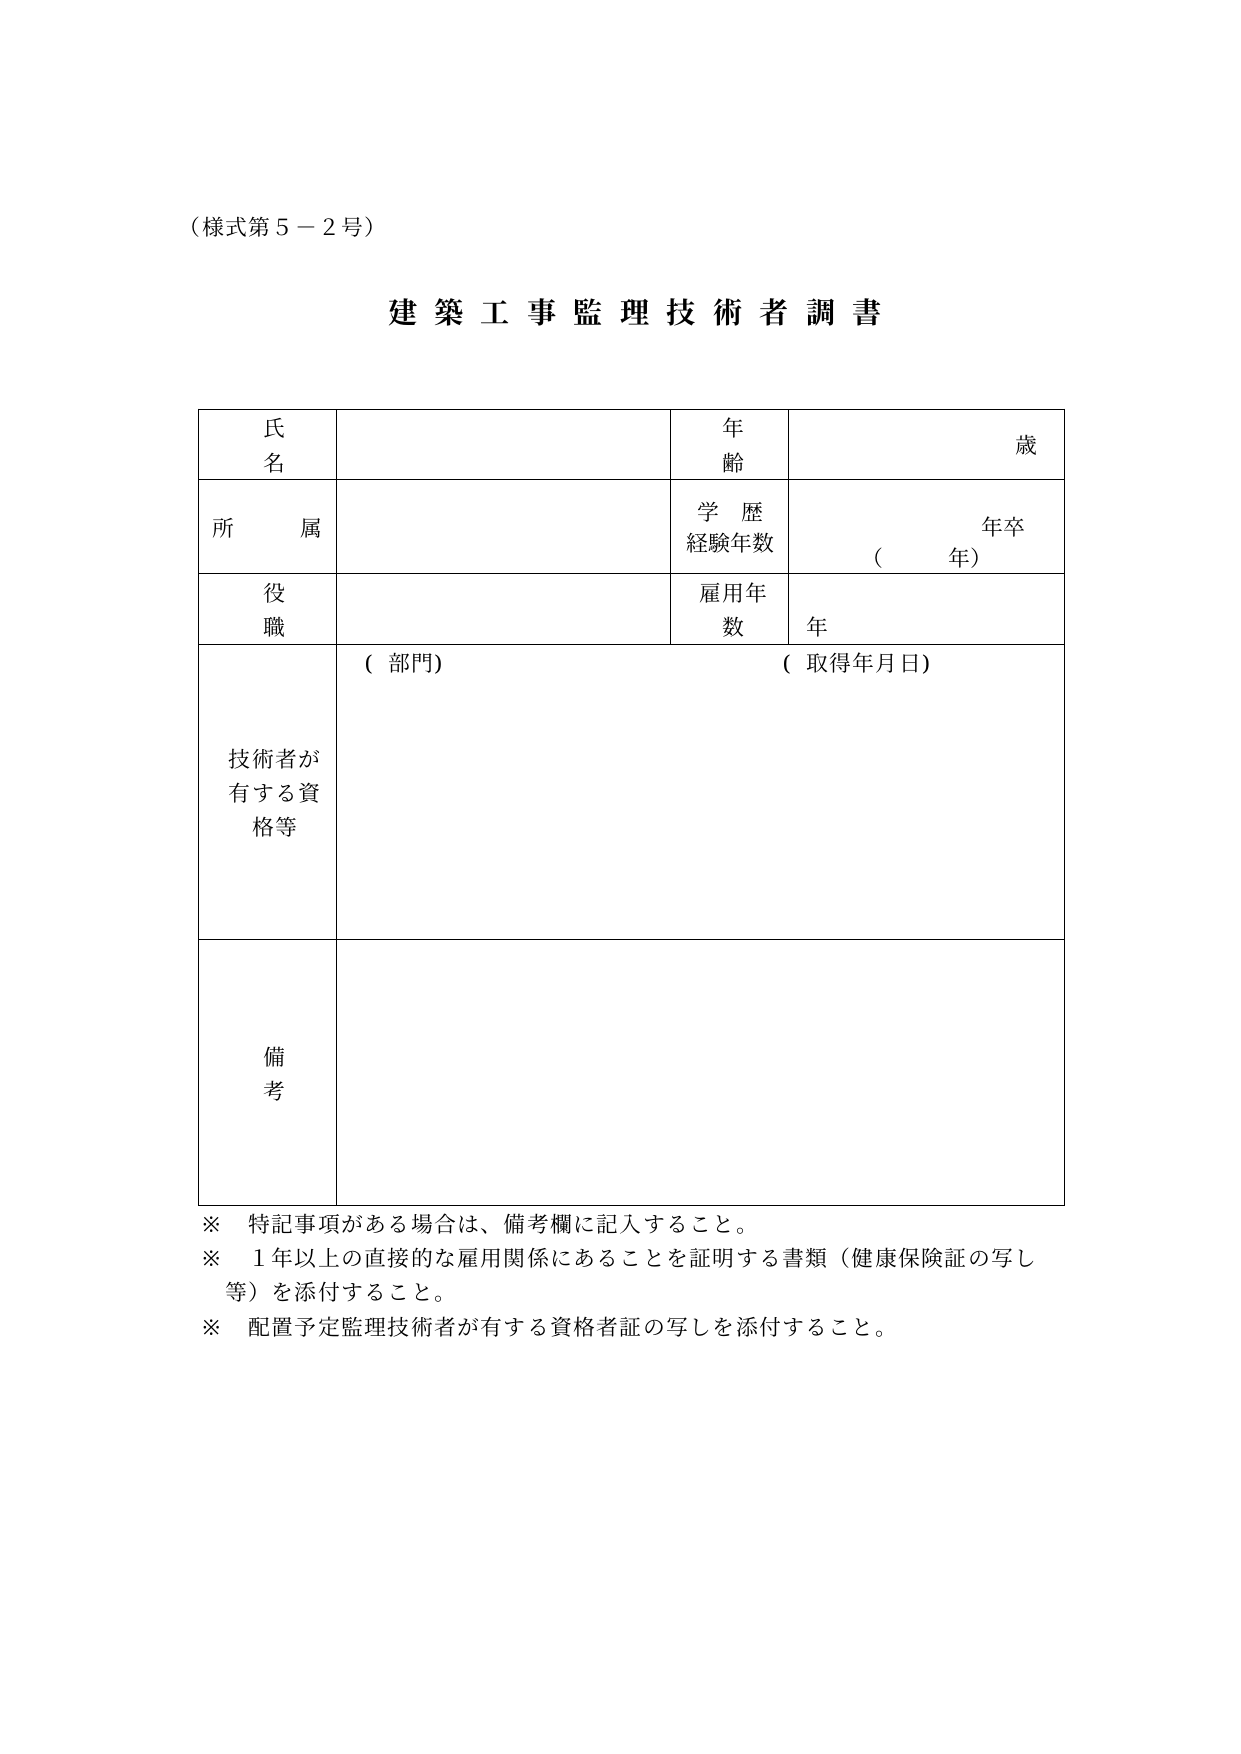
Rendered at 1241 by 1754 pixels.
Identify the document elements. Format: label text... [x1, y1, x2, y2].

table_cell 備 考 [199, 940, 336, 1205]
table_cell [337, 940, 1064, 1205]
table_header [337, 410, 670, 479]
text ※ １年以上の直接的な雇用関係にあることを証明する書類（健康保険証の写し等）を添付すること。 [199, 1240, 1061, 1308]
table_cell (部門) (取得年月日) [337, 645, 1064, 939]
table_cell [337, 574, 670, 644]
table_cell 雇用年数 [671, 574, 788, 644]
table_cell 年 [789, 574, 1064, 644]
table_cell 所 属 [199, 480, 336, 573]
table_cell 年卒 （ 年） [789, 480, 1064, 573]
table_cell 役 職 [199, 574, 336, 644]
table_cell [337, 480, 670, 573]
text （様式第５－２号） [179, 208, 1061, 243]
text ※ 特記事項がある場合は、備考欄に記入すること。 [179, 1206, 1061, 1240]
table_cell 学 歴 経験年数 [671, 480, 788, 573]
table_header 氏 名 [199, 410, 336, 479]
table_header 歳 [789, 410, 1064, 479]
text 建築工事監理技術者調書 [179, 277, 1061, 345]
table_cell 技術者が有する資格等 [199, 645, 336, 939]
text ※ 配置予定監理技術者が有する資格者証の写しを添付すること。 [199, 1308, 1061, 1343]
table_header 年 齢 [671, 410, 788, 479]
